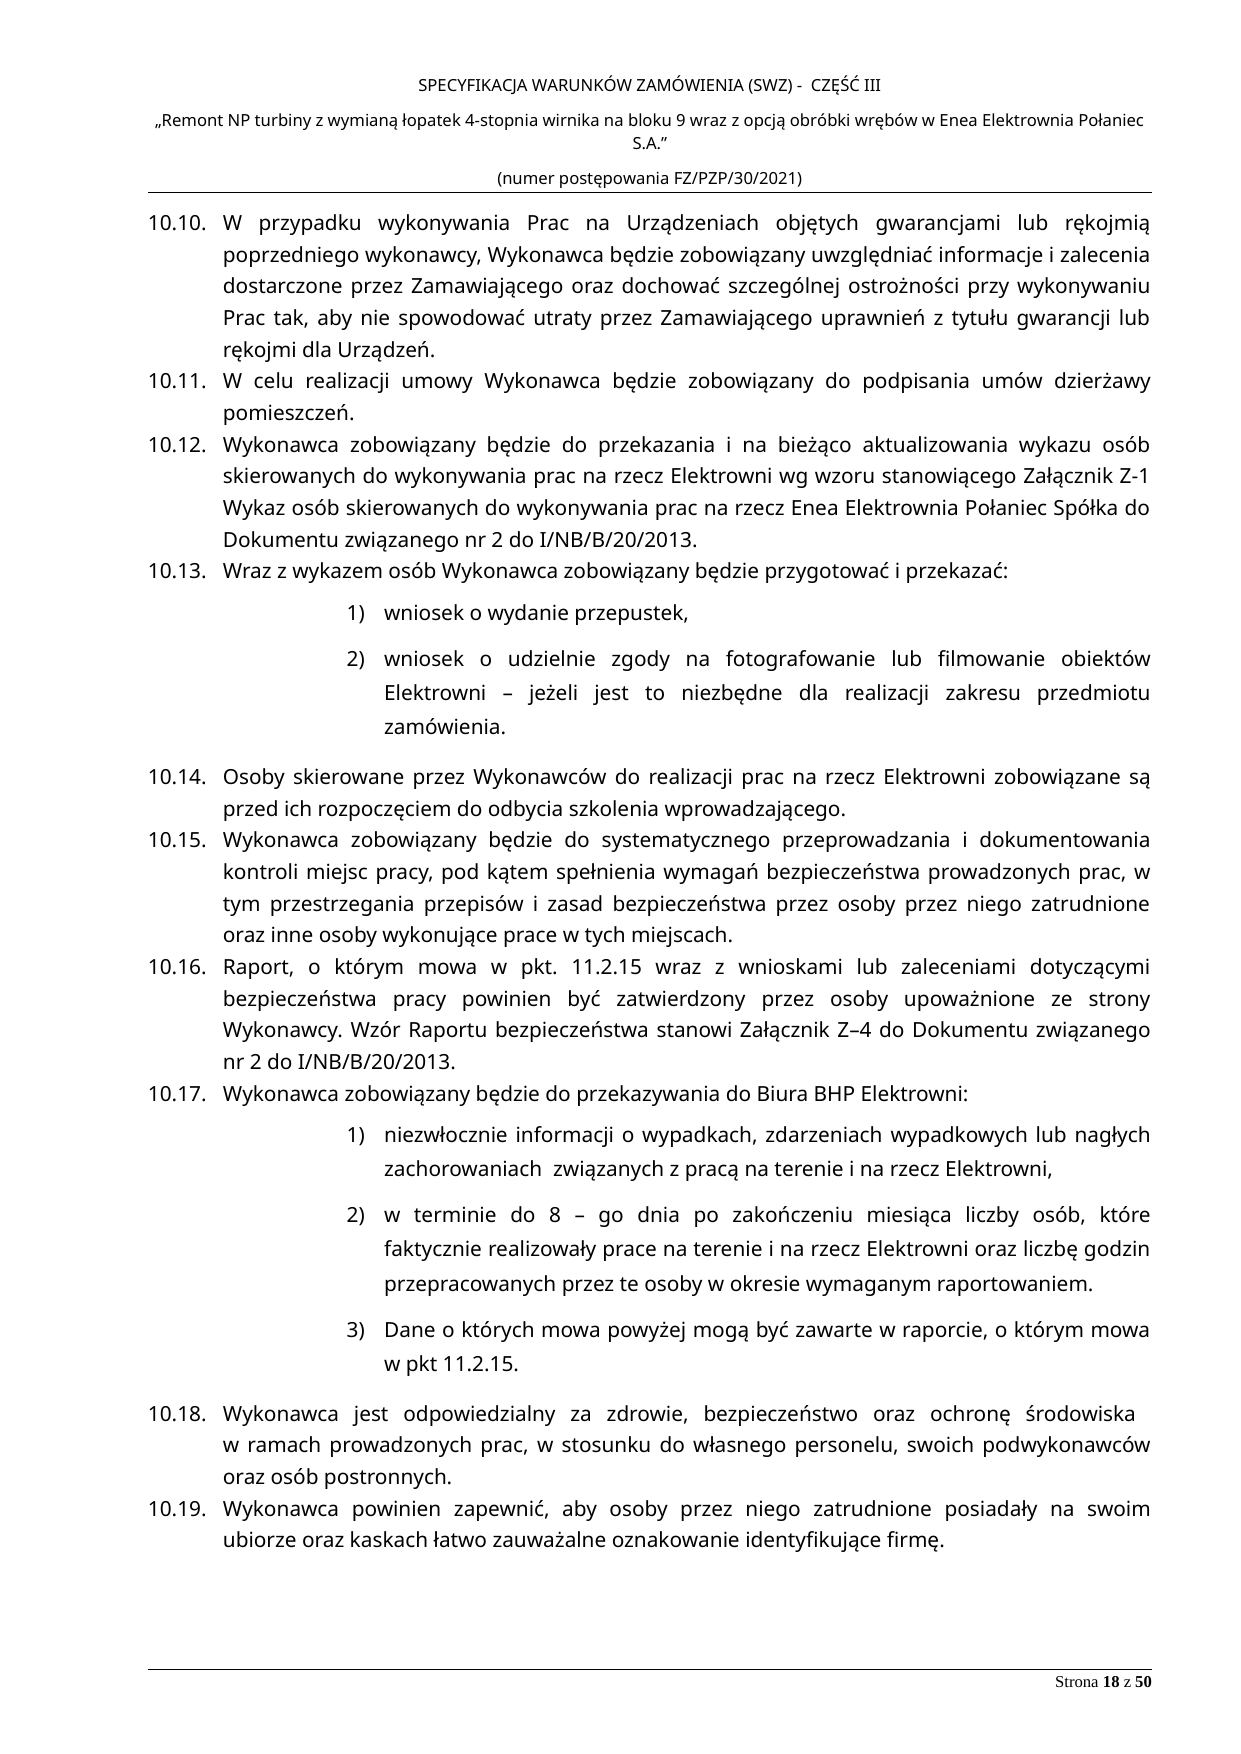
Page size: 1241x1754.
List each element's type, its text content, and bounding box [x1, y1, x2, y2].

list w terminie do 8 – go dnia po zakończeniu miesiąca liczby osób, które faktycznie realizowały prace na terenie i na rzecz Elektrowni oraz liczbę godzin przepracowanych przez te osoby w okresie wymaganym raportowaniem. [346, 1201, 1152, 1297]
list W przypadku wykonywania Prac na Urządzeniach objętych gwarancjami lub rękojmią poprzedniego wykonawcy, Wykonawca będzie zobowiązany uwzględniać informacje i zalecenia dostarczone przez Zamawiającego oraz dochować szczególnej ostrożności przy wykonywaniu Prac tak, aby nie spowodować utraty przez Zamawiającego uprawnień z tytułu gwarancji lub rękojmi dla Urządzeń. [148, 205, 1152, 364]
list Wykonawca zobowiązany będzie do przekazania i na bieżąco aktualizowania wykazu osób skierowanych do wykonywania prac na rzecz Elektrowni wg wzoru stanowiącego Załącznik Z-1 Wykaz osób skierowanych do wykonywania prac na rzecz Enea Elektrownia Połaniec Spółka do Dokumentu związanego nr 2 do I/NB/B/20/2013. [148, 427, 1152, 554]
list Wykonawca jest odpowiedzialny za zdrowie, bezpieczeństwo oraz ochronę środowiska w ramach prowadzonych prac, w stosunku do własnego personelu, swoich podwykonawców oraz osób postronnych. [148, 1396, 1152, 1491]
list Wykonawca powinien zapewnić, aby osoby przez niego zatrudnione posiadały na swoim ubiorze oraz kaskach łatwo zauważalne oznakowanie identyfikujące firmę. [148, 1491, 1152, 1554]
list Wykonawca zobowiązany będzie do systematycznego przeprowadzania i dokumentowania kontroli miejsc pracy, pod kątem spełnienia wymagań bezpieczeństwa prowadzonych prac, w tym przestrzegania przepisów i zasad bezpieczeństwa przez osoby przez niego zatrudnione oraz inne osoby wykonujące prace w tych miejscach. [148, 822, 1152, 949]
list Wraz z wykazem osób Wykonawca zobowiązany będzie przygotować i przekazać: [148, 554, 1152, 585]
list W celu realizacji umowy Wykonawca będzie zobowiązany do podpisania umów dzierżawy pomieszczeń. [148, 364, 1152, 427]
list niezwłocznie informacji o wypadkach, zdarzeniach wypadkowych lub nagłych zachorowaniach związanych z pracą na terenie i na rzecz Elektrowni, [346, 1120, 1152, 1182]
list Dane o których mowa powyżej mogą być zawarte w raporcie, o którym mowa w pkt 11.2.15. [346, 1315, 1152, 1378]
list wniosek o udzielnie zgody na fotografowanie lub filmowanie obiektów Elektrowni – jeżeli jest to niezbędne dla realizacji zakresu przedmiotu zamówienia. [346, 644, 1152, 741]
list Wykonawca zobowiązany będzie do przekazywania do Biura BHP Elektrowni: [148, 1076, 1152, 1107]
list wniosek o wydanie przepustek, [346, 598, 1152, 626]
list Raport, o którym mowa w pkt. 11.2.15 wraz z wnioskami lub zaleceniami dotyczącymi bezpieczeństwa pracy powinien być zatwierdzony przez osoby upoważnione ze strony Wykonawcy. Wzór Raportu bezpieczeństwa stanowi Załącznik Z–4 do Dokumentu związanego nr 2 do I/NB/B/20/2013. [148, 949, 1152, 1076]
list Osoby skierowane przez Wykonawców do realizacji prac na rzecz Elektrowni zobowiązane są przed ich rozpoczęciem do odbycia szkolenia wprowadzającego. [148, 759, 1152, 822]
